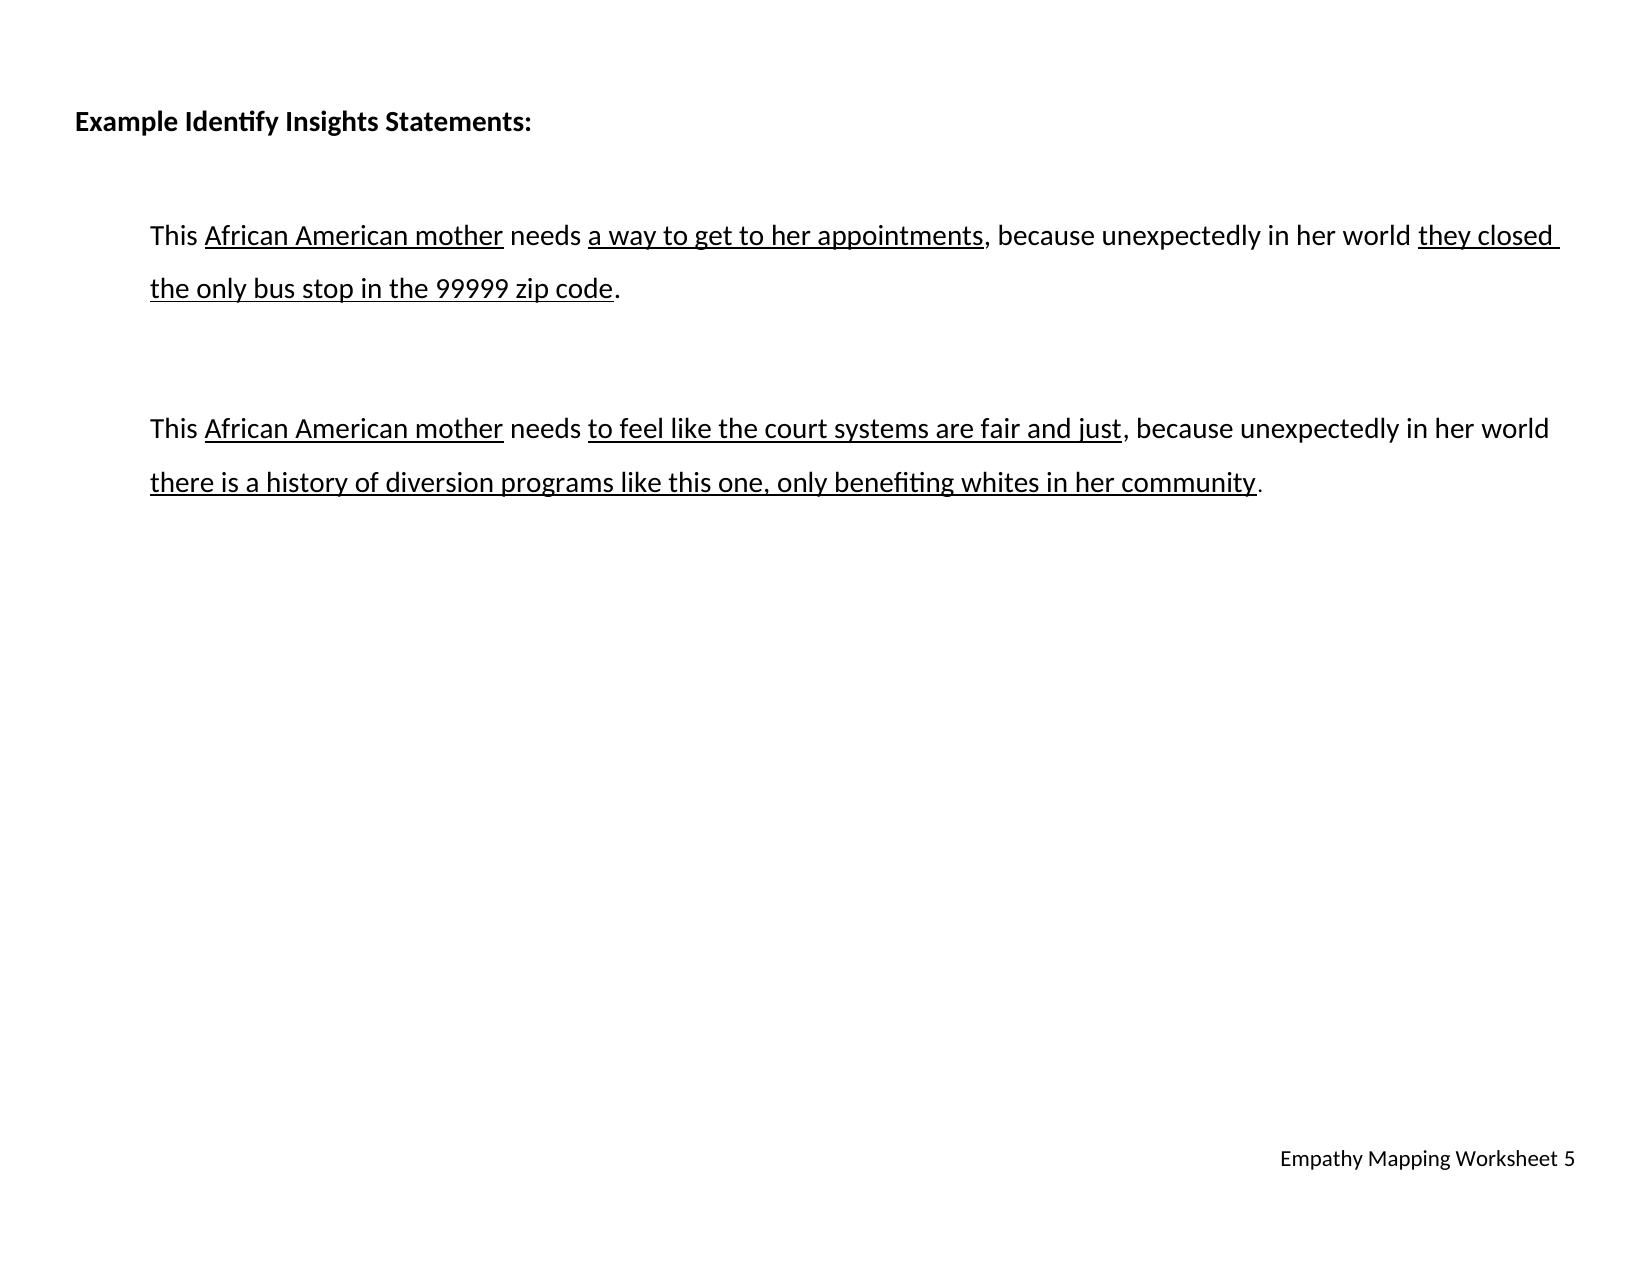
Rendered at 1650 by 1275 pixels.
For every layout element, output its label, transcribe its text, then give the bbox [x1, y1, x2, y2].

text This African American mother needs to feel like the court systems are fair and just, because unexpectedly in her world there is a history of diversion programs like this one, only benefiting whites in her community. [150, 410, 1575, 499]
text Example Identify Insights Statements: [75, 103, 1575, 139]
text This African American mother needs a way to get to her appointments, because unexpectedly in her world they closed the only bus stop in the 99999 zip code. [150, 217, 1575, 306]
